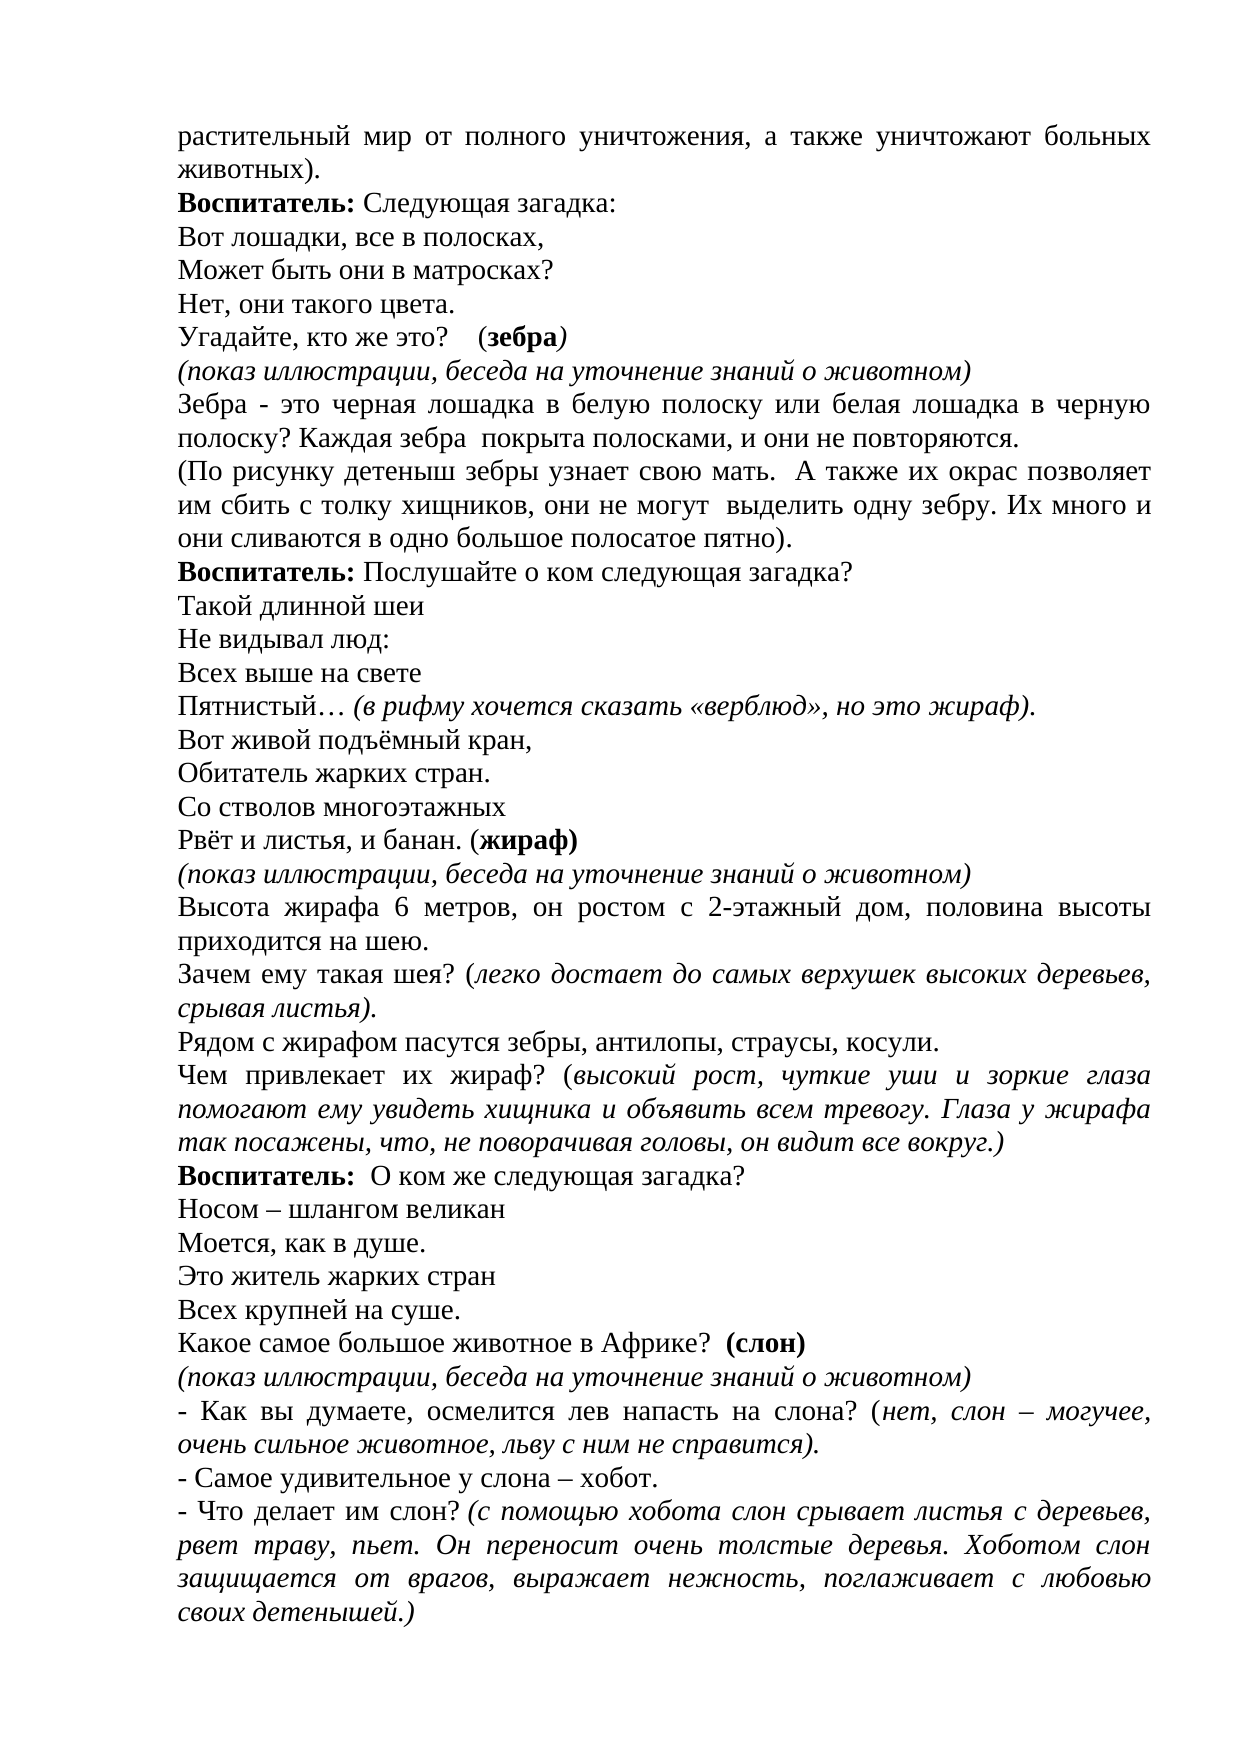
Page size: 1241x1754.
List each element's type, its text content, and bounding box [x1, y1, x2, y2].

text Такой длинной шеи [177, 588, 1152, 621]
list - Самое удивительное у слона – хобот. [177, 1460, 1152, 1493]
text (показ иллюстрации, беседа на уточнение знаний о животном) [177, 856, 1152, 889]
text Не видывал люд: [177, 621, 1152, 655]
text Пятнистый… (в рифму хочется сказать «верблюд», но это жираф). [177, 688, 1152, 722]
text Воспитатель: О ком же следующая загадка? [177, 1158, 1152, 1191]
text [177, 118, 1152, 185]
text Это житель жарких стран [177, 1258, 1152, 1292]
text Вот живой подъёмный кран, Обитатель жарких стран. Со стволов многоэтажных Рвёт и листья, и банан. (жираф) [177, 722, 1152, 856]
text Вот лошадки, все в полосках, Может быть они в матросках? Нет, они такого цвета. Угадайте, кто же это? (зебра) [177, 219, 1152, 353]
text (показ иллюстрации, беседа на уточнение знаний о животном) [177, 1359, 1152, 1393]
text Всех выше на свете [177, 655, 1152, 688]
text - Как вы думаете, осмелится лев напасть на слона? (нет, слон – могучее, очень сильное животное, льву с ним не справится). [177, 1393, 1152, 1460]
text Всех крупней на суше. [177, 1292, 1152, 1326]
text Воспитатель: Следующая загадка: [177, 185, 1152, 219]
list Высота жирафа 6 метров, он ростом с 2-этажный дом, половина высоты приходится на шею. [177, 889, 1152, 957]
text Воспитатель: Послушайте о ком следующая загадка? [177, 554, 1152, 588]
list Рядом с жирафом пасутся зебры, антилопы, страусы, косули. [177, 1024, 1152, 1057]
text (показ иллюстрации, беседа на уточнение знаний о животном) [177, 353, 1152, 386]
text (По рисунку детеныш зебры узнает свою мать. А также их окрас позволяет им сбить с толку хищников, они не могут выделить одну зебру. Их много и они сливаются в одно большое полосатое пятно). [177, 453, 1152, 554]
text - Что делает им слон? (с помощью хобота слон срывает листья с деревьев, рвет траву, пьет. Он переносит очень толстые деревья. Хоботом слон защищается от врагов, выражает нежность, поглаживает с любовью своих детенышей.) [177, 1493, 1152, 1627]
text Носом – шлангом великан [177, 1191, 1152, 1225]
list Зебра - это черная лошадка в белую полоску или белая лошадка в черную полоску? Каждая зебра покрыта полосками, и они не повторяются. [177, 386, 1152, 453]
text Чем привлекает их жираф? (высокий рост, чуткие уши и зоркие глаза помогают ему увидеть хищника и объявить всем тревогу. Глаза у жирафа так посажены, что, не поворачивая головы, он видит все вокруг.) [177, 1057, 1152, 1158]
text Какое самое большое животное в Африке? (слон) [177, 1326, 1152, 1359]
text Моется, как в душе. [177, 1225, 1152, 1258]
text Зачем ему такая шея? (легко достает до самых верхушек высоких деревьев, срывая листья). [177, 957, 1152, 1024]
